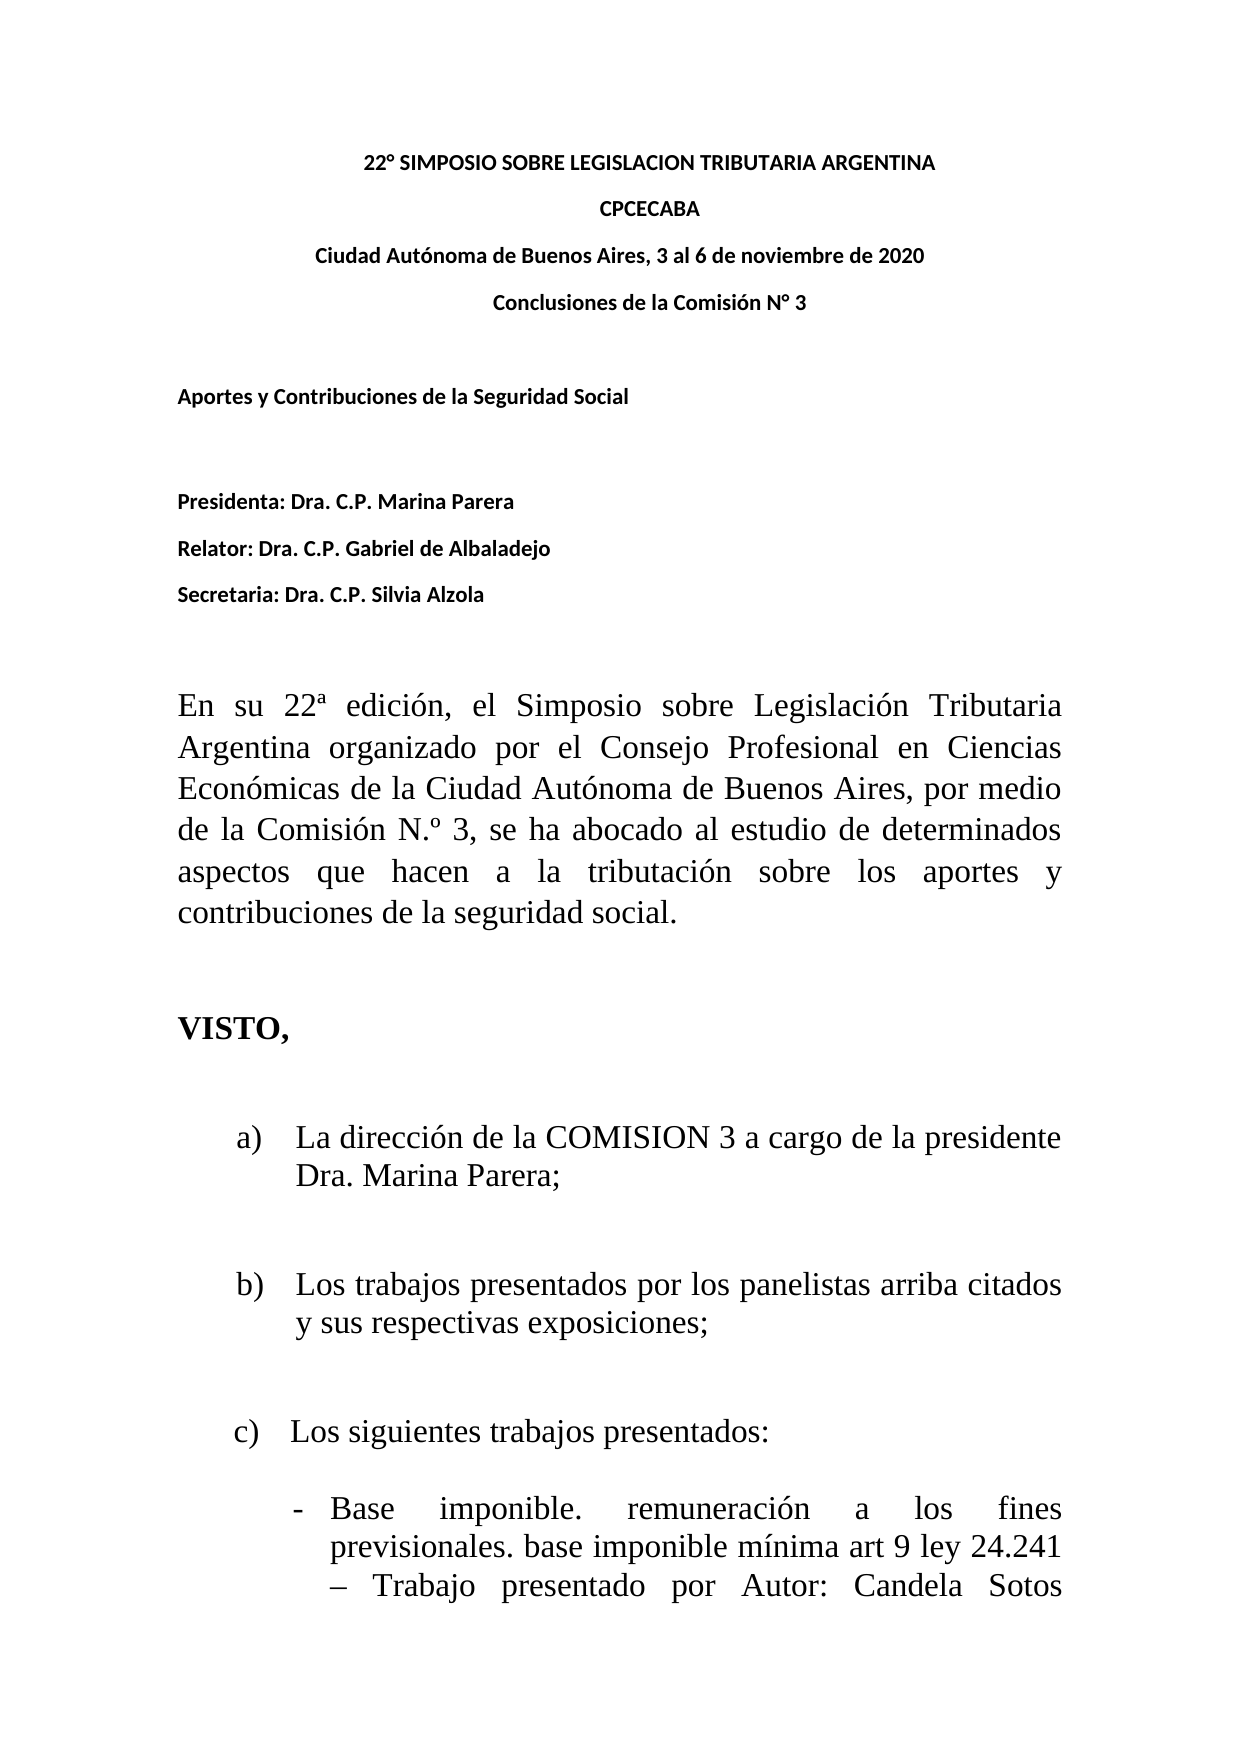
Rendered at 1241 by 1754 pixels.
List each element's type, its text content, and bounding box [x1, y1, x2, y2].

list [292, 1488, 1063, 1603]
text Conclusiones de la Comisión N° 3 [236, 288, 1063, 316]
list La dirección de la COMISION 3 a cargo de la presidente Dra. Marina Parera; [236, 1117, 1063, 1194]
text Secretaria: Dra. C.P. Silvia Alzola [177, 581, 1063, 609]
text 22° SIMPOSIO SOBRE LEGISLACION TRIBUTARIA ARGENTINA [236, 148, 1063, 176]
text En su 22ª edición, el Simposio sobre Legislación Tributaria Argentina organizado por el Consejo Profesional en Ciencias Económicas de la Ciudad Autónoma de Buenos Aires, por medio de la Comisión N.º 3, se ha abocado al estudio de determinados aspectos que hacen a la tributación sobre los aportes y contribuciones de la seguridad social. [177, 686, 1063, 931]
text Presidenta: Dra. C.P. Marina Parera [177, 487, 1063, 515]
text Ciudad Autónoma de Buenos Aires, 3 al 6 de noviembre de 2020 [177, 241, 1063, 269]
subtitle VISTO, [177, 1008, 974, 1047]
text Aportes y Contribuciones de la Seguridad Social [177, 382, 1063, 410]
text Relator: Dra. C.P. Gabriel de Albaladejo [177, 534, 1063, 562]
list Los trabajos presentados por los panelistas arriba citados y sus respectivas exposiciones; [236, 1264, 1063, 1341]
text CPCECABA [236, 194, 1063, 222]
list Los siguientes trabajos presentados: [233, 1412, 1063, 1450]
